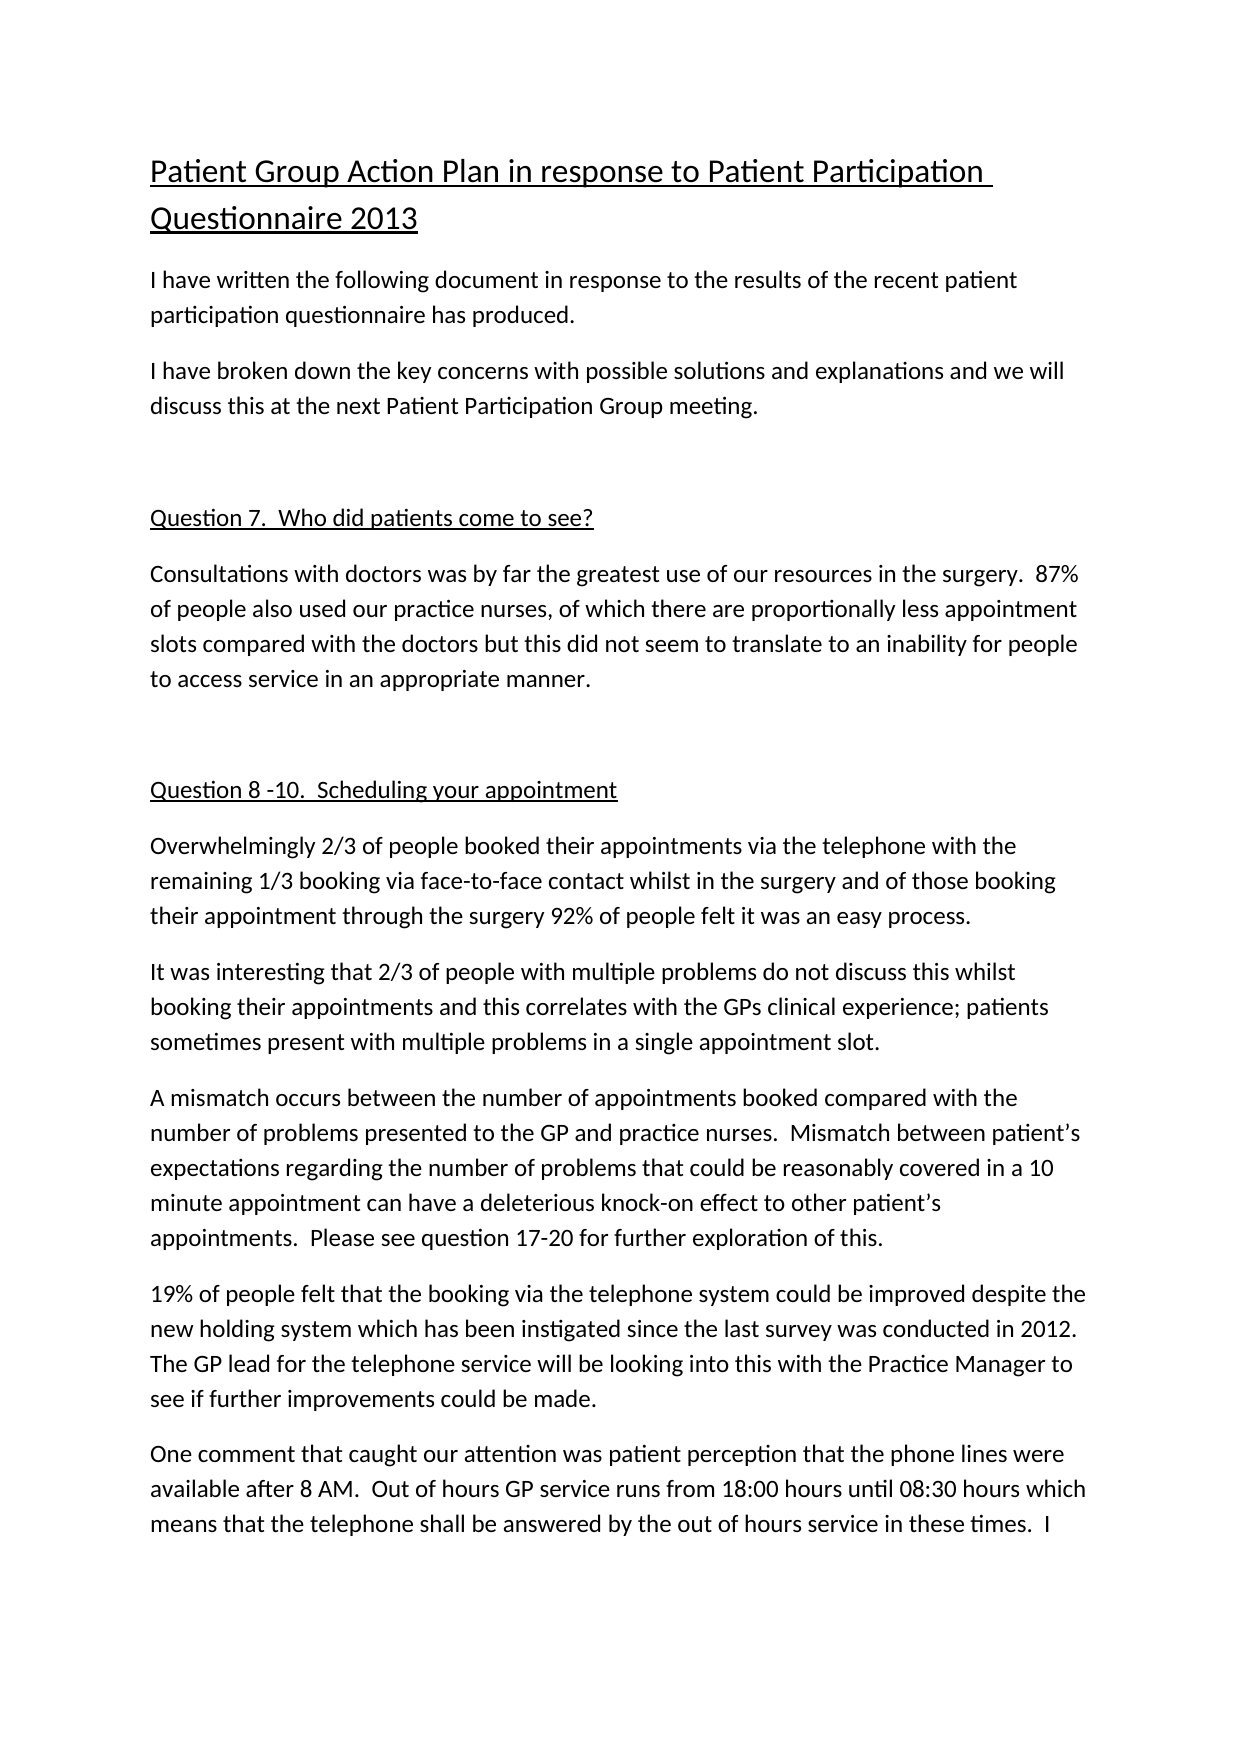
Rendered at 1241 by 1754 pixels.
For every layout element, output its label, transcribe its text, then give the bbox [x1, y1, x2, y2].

text Consultations with doctors was by far the greatest use of our resources in the surgery. 87% of people also used our practice nurses, of which there are proportionally less appointment slots compared with the doctors but this did not seem to translate to an inability for people to access service in an appropriate manner. [150, 558, 1090, 693]
text I have broken down the key concerns with possible solutions and explanations and we will discuss this at the next Patient Participation Group meeting. [150, 355, 1090, 421]
text A mismatch occurs between the number of appointments booked compared with the number of problems presented to the GP and practice nurses. Mismatch between patient’s expectations regarding the number of problems that could be reasonably covered in a 10 minute appointment can have a deleterious knock-on effect to other patient’s appointments. Please see question 17-20 for further exploration of this. [150, 1082, 1090, 1252]
text It was interesting that 2/3 of people with multiple problems do not discuss this whilst booking their appointments and this correlates with the GPs clinical experience; patients sometimes present with multiple problems in a single appointment slot. [150, 956, 1090, 1057]
text I have written the following document in response to the results of the recent patient participation questionnaire has produced. [150, 264, 1090, 330]
text 19% of people felt that the booking via the telephone system could be improved despite the new holding system which has been instigated since the last survey was conducted in 2012. The GP lead for the telephone service will be looking into this with the Practice Manager to see if further improvements could be made. [150, 1278, 1090, 1413]
text Patient Group Action Plan in response to Patient Participation Questionnaire 2013 [150, 150, 1090, 237]
text Overwhelmingly 2/3 of people booked their appointments via the telephone with the remaining 1/3 booking via face-to-face contact whilst in the surgery and of those booking their appointment through the surgery 92% of people felt it was an easy process. [150, 830, 1090, 931]
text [150, 1438, 1090, 1539]
text Question 7. Who did patients come to see? [150, 502, 1090, 532]
text Question 8 -10. Scheduling your appointment [150, 774, 1090, 805]
